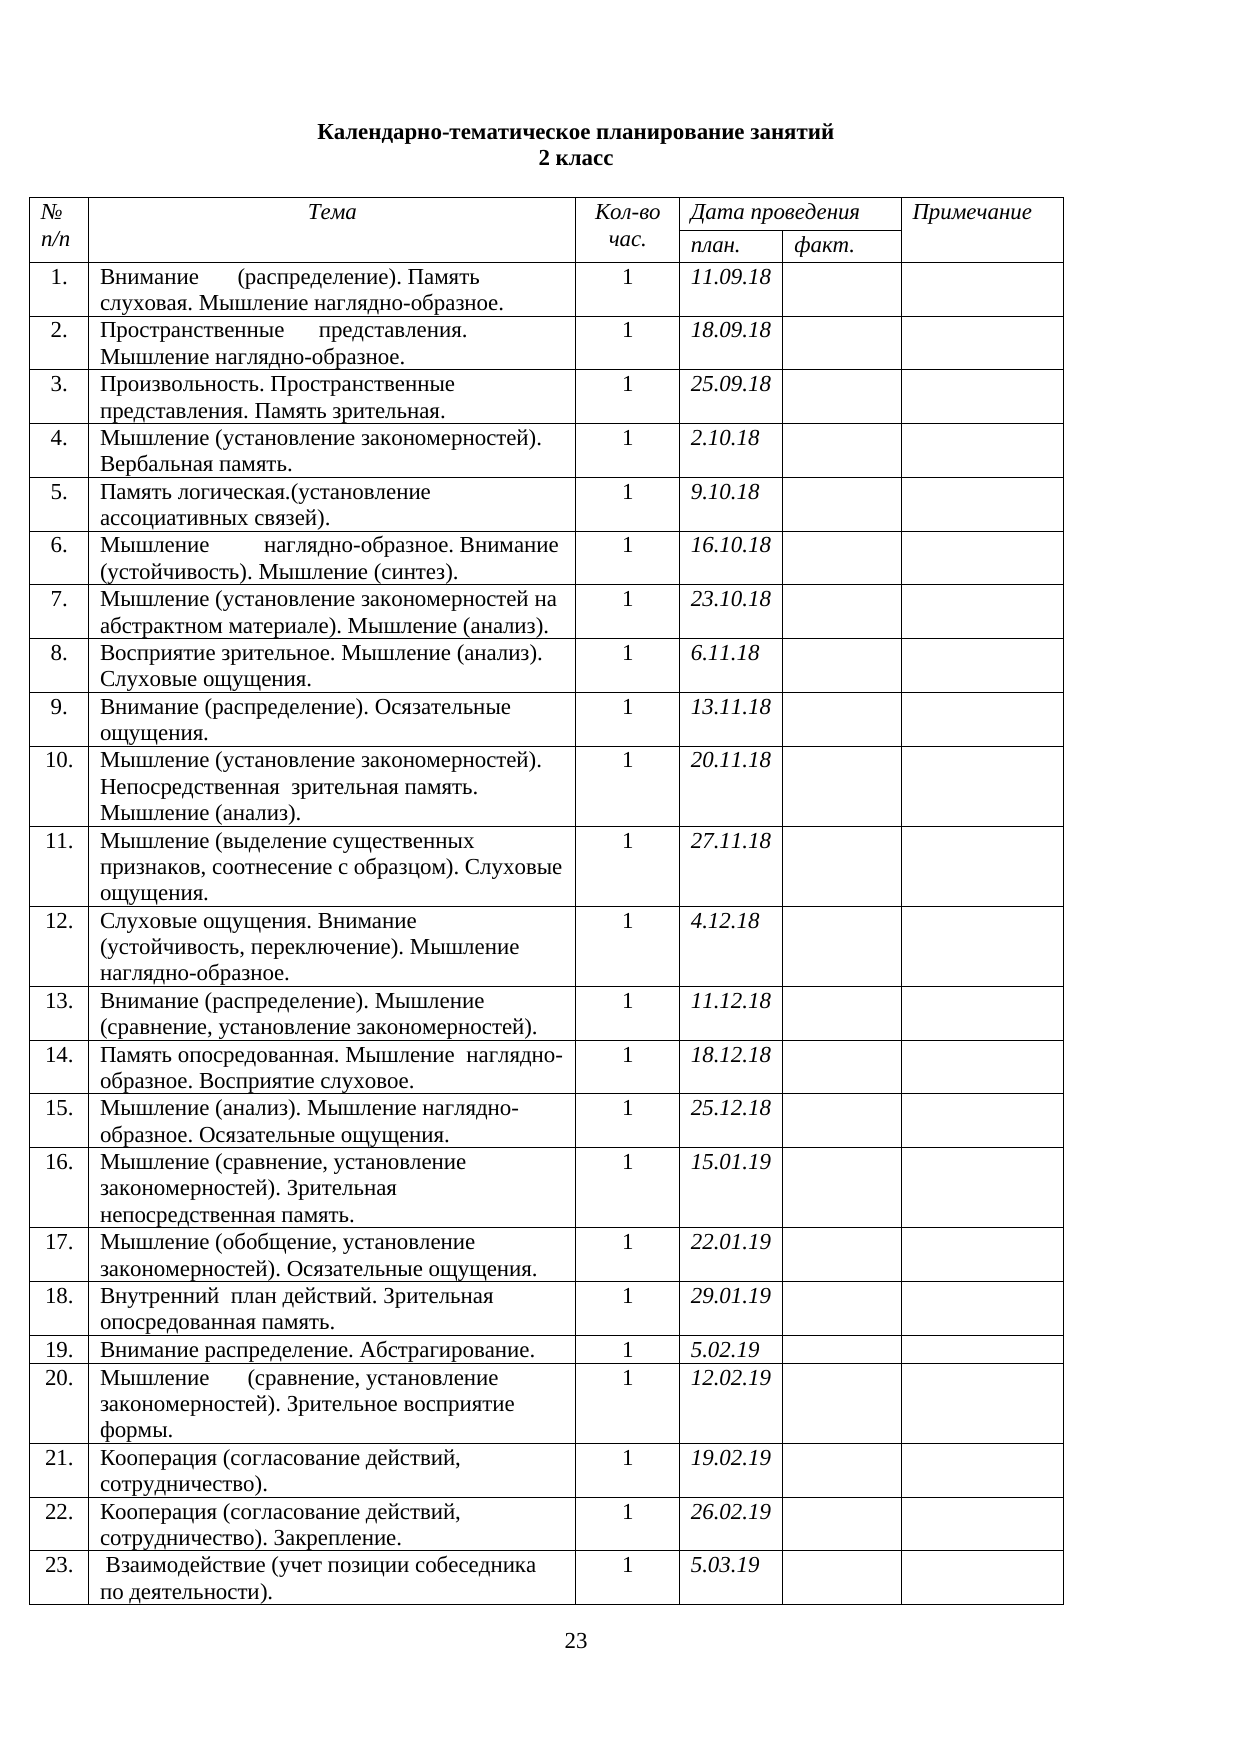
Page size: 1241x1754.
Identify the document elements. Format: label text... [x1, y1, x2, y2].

table_cell [902, 827, 1063, 906]
table_cell 15. [30, 1094, 88, 1147]
table_cell Внимание (распределение). Осязательные ощущения. [89, 693, 575, 746]
table_cell [783, 1498, 901, 1550]
table_cell [902, 263, 1063, 316]
table_cell Память опосредованная. Мышление наглядно-образное. Восприятие слуховое. [89, 1041, 575, 1093]
table_cell [783, 1551, 901, 1604]
table_cell [902, 1364, 1063, 1443]
table_cell 3. [30, 370, 88, 423]
table_cell 25.12.18 [680, 1094, 782, 1147]
table_cell 1 [576, 747, 679, 826]
table_cell Пространственные представления. Мышление наглядно-образное. [89, 317, 575, 369]
table_cell [783, 585, 901, 638]
table_cell 6.11.18 [680, 639, 782, 692]
table_cell 1 [576, 907, 679, 986]
table_cell [902, 317, 1063, 369]
table_cell 15.01.19 [680, 1148, 782, 1227]
table_cell [783, 827, 901, 906]
table_cell [902, 478, 1063, 531]
table_cell 5. [30, 478, 88, 531]
table_cell 23. [30, 1551, 88, 1604]
table_cell [902, 370, 1063, 423]
table_cell 1 [576, 987, 679, 1039]
table_cell 21. [30, 1444, 88, 1497]
table_cell [902, 693, 1063, 746]
table_cell Внутренний план действий. Зрительная опосредованная память. [89, 1282, 575, 1335]
table_cell 1 [576, 1498, 679, 1550]
table_cell 18. [30, 1282, 88, 1335]
table_cell Мышление (обобщение, установление закономерностей). Осязательные ощущения. [89, 1228, 575, 1281]
table_cell [783, 987, 901, 1039]
table_cell [783, 1228, 901, 1281]
table_header Тема [89, 198, 575, 262]
table_cell Произвольность. Пространственные представления. Память зрительная. [89, 370, 575, 423]
table_cell 22. [30, 1498, 88, 1550]
table_cell 11.12.18 [680, 987, 782, 1039]
table_cell [783, 1282, 901, 1335]
table_cell [783, 532, 901, 584]
table_cell [902, 1148, 1063, 1227]
table_cell [902, 1282, 1063, 1335]
table_cell 12.02.19 [680, 1364, 782, 1443]
table_header № п/п [30, 198, 88, 262]
table_cell 22.01.19 [680, 1228, 782, 1281]
text 2 класс [88, 144, 1063, 171]
table_cell 1 [576, 424, 679, 477]
table_cell 13. [30, 987, 88, 1039]
table_cell 1 [576, 1336, 679, 1363]
table_cell Мышление (установление закономерностей). Вербальная память. [89, 424, 575, 477]
table_cell Кооперация (согласование действий, сотрудничество). Закрепление. [89, 1498, 575, 1550]
table_cell 10. [30, 747, 88, 826]
table_cell 19. [30, 1336, 88, 1363]
table_cell 17. [30, 1228, 88, 1281]
table_cell 9.10.18 [680, 478, 782, 531]
table_cell [902, 1498, 1063, 1550]
table_cell 1 [576, 1148, 679, 1227]
table_cell Мышление (анализ). Мышление наглядно-образное. Осязательные ощущения. [89, 1094, 575, 1147]
table_cell 14. [30, 1041, 88, 1093]
table_cell 1 [576, 478, 679, 531]
table_cell [783, 263, 901, 316]
table_cell 2.10.18 [680, 424, 782, 477]
table_cell Мышление (выделение существенных признаков, соотнесение с образцом). Слуховые ощущения. [89, 827, 575, 906]
table_cell [783, 1364, 901, 1443]
table_cell 5.02.19 [680, 1336, 782, 1363]
table_cell [783, 424, 901, 477]
table_cell 1. [30, 263, 88, 316]
table_cell 26.02.19 [680, 1498, 782, 1550]
table_cell [783, 693, 901, 746]
table_cell 1 [576, 1041, 679, 1093]
table_cell 20. [30, 1364, 88, 1443]
table_cell 12. [30, 907, 88, 986]
table_cell [902, 747, 1063, 826]
table_cell 18.12.18 [680, 1041, 782, 1093]
table_cell 20.11.18 [680, 747, 782, 826]
table_cell 1 [576, 693, 679, 746]
table_cell [902, 639, 1063, 692]
table_header Дата проведения [680, 198, 901, 230]
table_cell [902, 424, 1063, 477]
table_cell 23.10.18 [680, 585, 782, 638]
table_cell 9. [30, 693, 88, 746]
table_cell 18.09.18 [680, 317, 782, 369]
table_cell 1 [576, 1282, 679, 1335]
table_cell 1 [576, 1364, 679, 1443]
table_cell [783, 1094, 901, 1147]
table_cell [902, 1041, 1063, 1093]
table_cell [783, 1444, 901, 1497]
table_cell [783, 639, 901, 692]
table_cell 11. [30, 827, 88, 906]
table_cell [902, 532, 1063, 584]
table_cell Внимание распределение. Абстрагирование. [89, 1336, 575, 1363]
table_cell 1 [576, 1551, 679, 1604]
table_cell [902, 585, 1063, 638]
table_cell [783, 1041, 901, 1093]
table_cell Мышление (установление закономерностей на абстрактном материале). Мышление (анализ). [89, 585, 575, 638]
table_cell 25.09.18 [680, 370, 782, 423]
table_cell 1 [576, 639, 679, 692]
table_cell [902, 1094, 1063, 1147]
table_header Кол-во час. [576, 198, 679, 262]
table_cell Память логическая.(установление ассоциативных связей). [89, 478, 575, 531]
table_cell [783, 1336, 901, 1363]
table_cell 13.11.18 [680, 693, 782, 746]
table_cell [783, 907, 901, 986]
table_cell 6. [30, 532, 88, 584]
table_cell 16.10.18 [680, 532, 782, 584]
table_cell [902, 1228, 1063, 1281]
table_cell 8. [30, 639, 88, 692]
table_cell Восприятие зрительное. Мышление (анализ). Слуховые ощущения. [89, 639, 575, 692]
table_cell 1 [576, 1228, 679, 1281]
table_cell 11.09.18 [680, 263, 782, 316]
table_cell [783, 317, 901, 369]
table_cell [783, 1148, 901, 1227]
table_cell 16. [30, 1148, 88, 1227]
table_cell Слуховые ощущения. Внимание (устойчивость, переключение). Мышление наглядно-образное. [89, 907, 575, 986]
table_cell 1 [576, 263, 679, 316]
table_cell 2. [30, 317, 88, 369]
table_cell 4.12.18 [680, 907, 782, 986]
table_cell [902, 907, 1063, 986]
table_cell Внимание (распределение). Мышление (сравнение, установление закономерностей). [89, 987, 575, 1039]
table_cell 1 [576, 1094, 679, 1147]
table_cell 4. [30, 424, 88, 477]
table_cell 29.01.19 [680, 1282, 782, 1335]
table_cell 1 [576, 827, 679, 906]
table_cell 1 [576, 317, 679, 369]
table_header Примечание [902, 198, 1063, 262]
table_cell Мышление (сравнение, установление закономерностей). Зрительная непосредственная память. [89, 1148, 575, 1227]
table_cell 1 [576, 370, 679, 423]
table_cell Мышление наглядно-образное. Внимание (устойчивость). Мышление (синтез). [89, 532, 575, 584]
table_cell 7. [30, 585, 88, 638]
text Календарно-тематическое планирование занятий [88, 118, 1063, 144]
table_cell Кооперация (согласование действий, сотрудничество). [89, 1444, 575, 1497]
table_cell [902, 987, 1063, 1039]
table_cell план. [680, 231, 782, 262]
table_cell [783, 747, 901, 826]
table_cell [902, 1336, 1063, 1363]
table_cell Мышление (сравнение, установление закономерностей). Зрительное восприятие формы. [89, 1364, 575, 1443]
table_cell [902, 1444, 1063, 1497]
table_cell Мышление (установление закономерностей). Непосредственная зрительная память. Мышление (анализ). [89, 747, 575, 826]
table_cell 19.02.19 [680, 1444, 782, 1497]
table_cell [783, 370, 901, 423]
table_cell 1 [576, 585, 679, 638]
table_cell Взаимодействие (учет позиции собеседника по деятельности). [89, 1551, 575, 1604]
table_cell 27.11.18 [680, 827, 782, 906]
table_cell 5.03.19 [680, 1551, 782, 1604]
table_cell [783, 478, 901, 531]
table_cell [902, 1551, 1063, 1604]
table_cell 1 [576, 1444, 679, 1497]
table_cell факт. [783, 231, 901, 262]
table_cell 1 [576, 532, 679, 584]
table_cell Внимание (распределение). Память слуховая. Мышление наглядно-образное. [89, 263, 575, 316]
